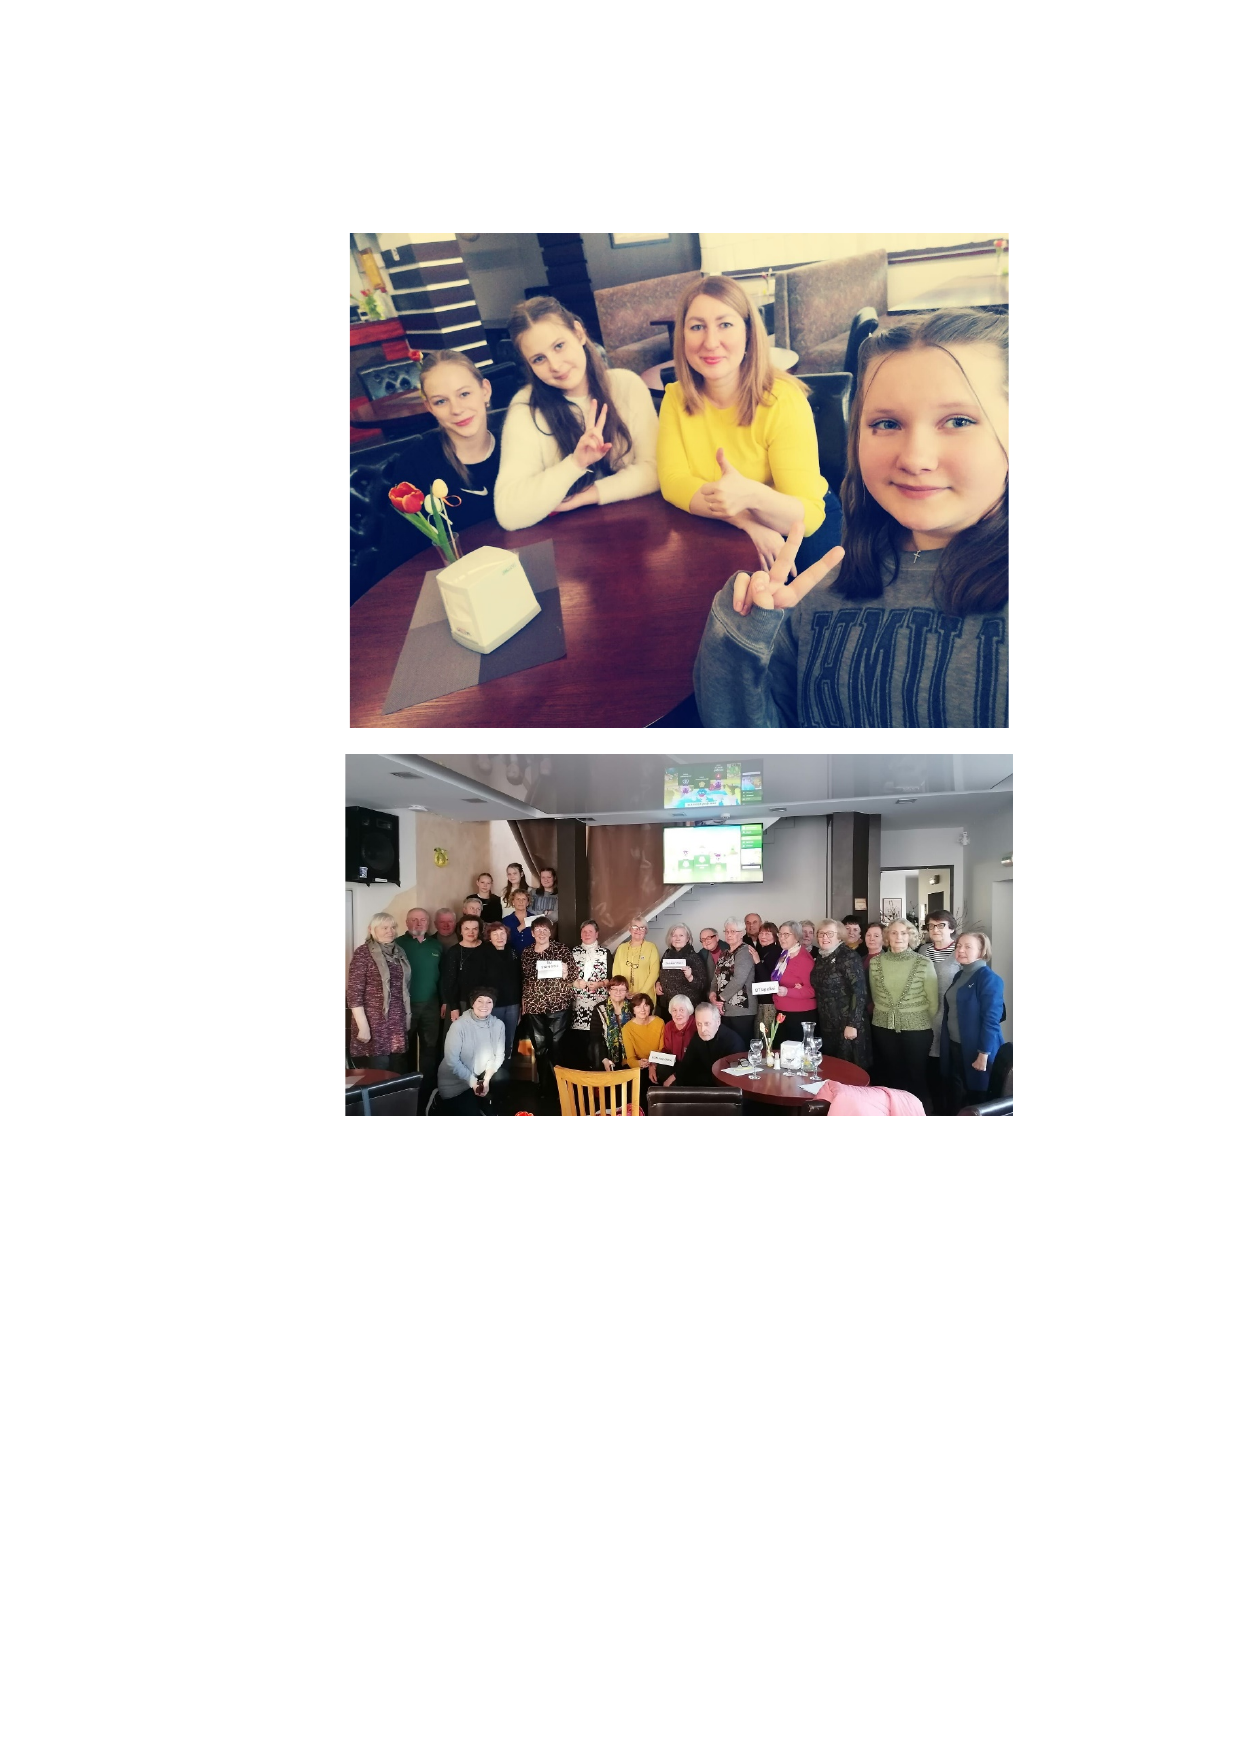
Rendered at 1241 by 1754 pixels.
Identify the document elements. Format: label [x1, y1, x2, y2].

picture [345, 754, 1013, 1116]
picture [349, 233, 1009, 728]
